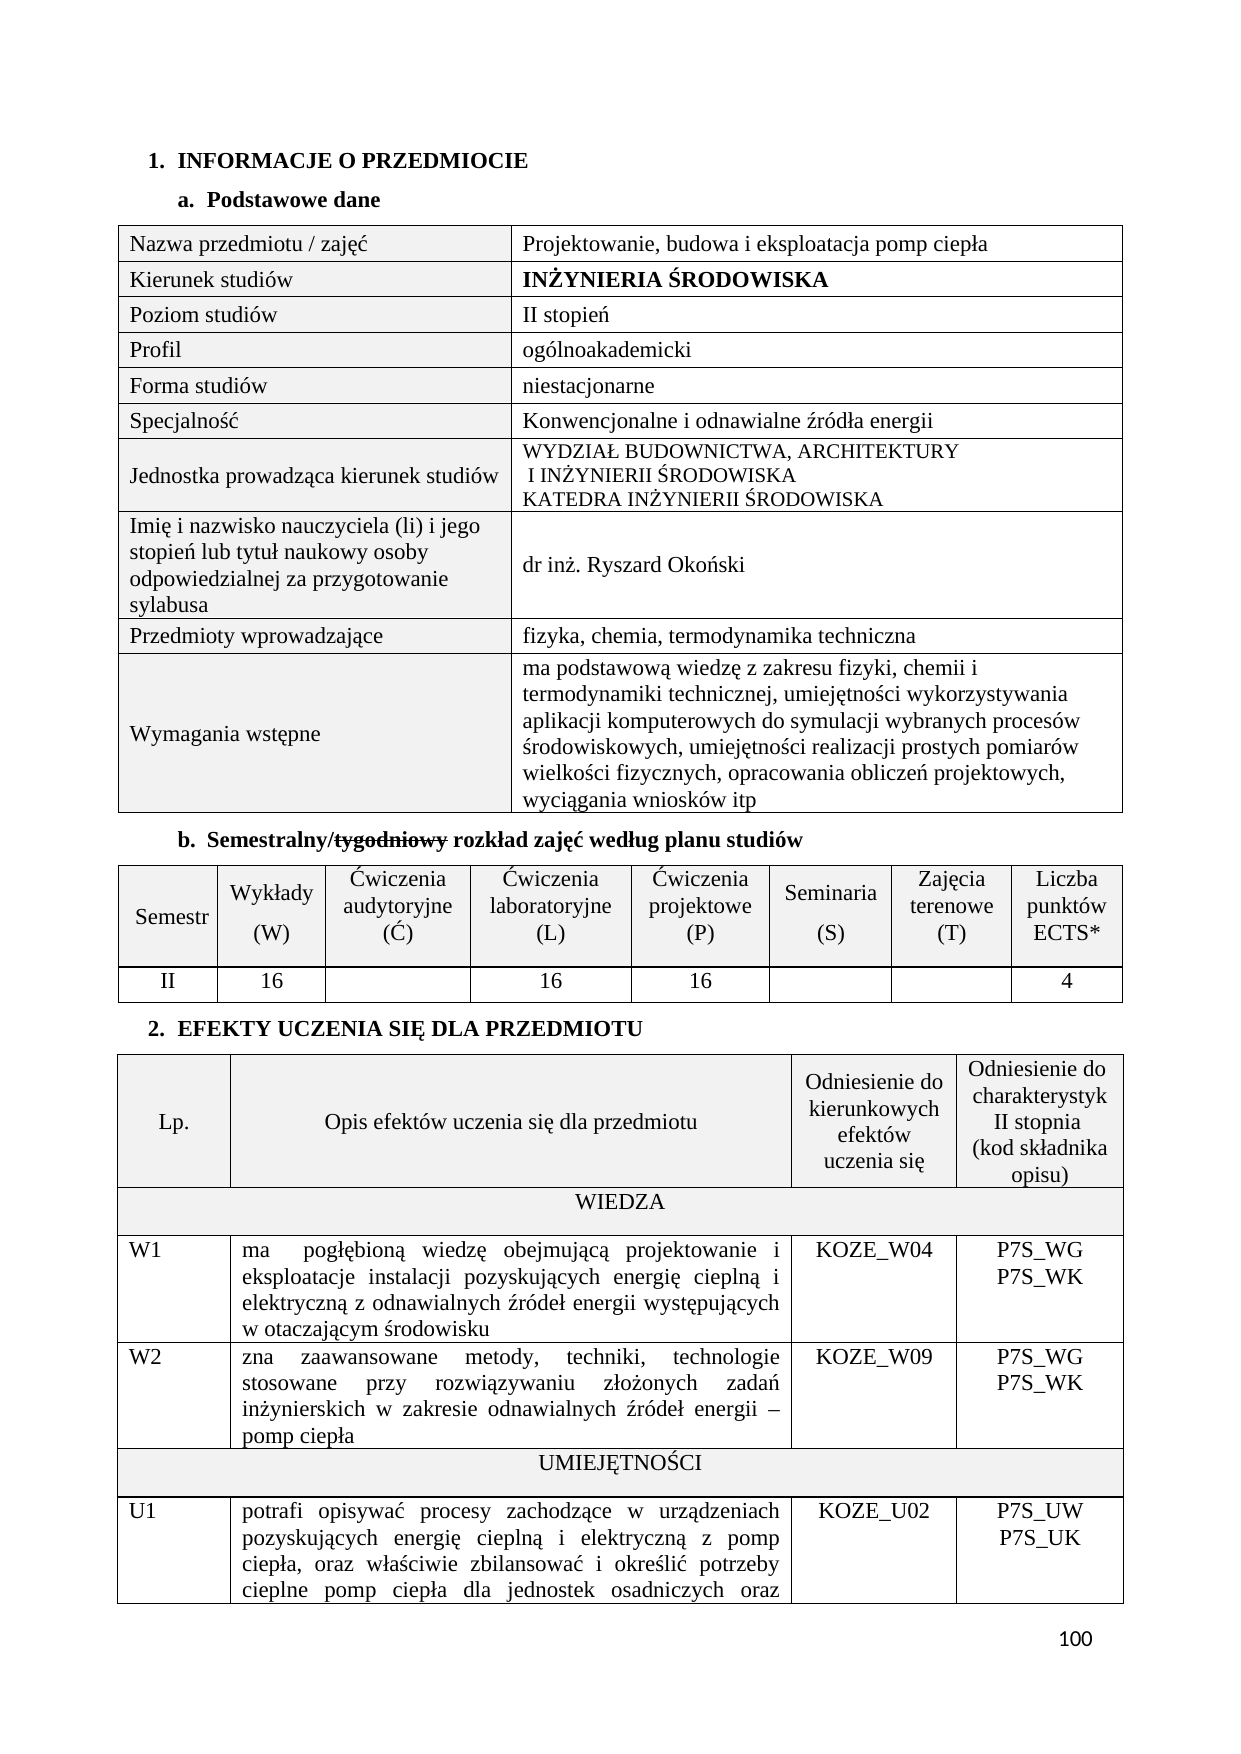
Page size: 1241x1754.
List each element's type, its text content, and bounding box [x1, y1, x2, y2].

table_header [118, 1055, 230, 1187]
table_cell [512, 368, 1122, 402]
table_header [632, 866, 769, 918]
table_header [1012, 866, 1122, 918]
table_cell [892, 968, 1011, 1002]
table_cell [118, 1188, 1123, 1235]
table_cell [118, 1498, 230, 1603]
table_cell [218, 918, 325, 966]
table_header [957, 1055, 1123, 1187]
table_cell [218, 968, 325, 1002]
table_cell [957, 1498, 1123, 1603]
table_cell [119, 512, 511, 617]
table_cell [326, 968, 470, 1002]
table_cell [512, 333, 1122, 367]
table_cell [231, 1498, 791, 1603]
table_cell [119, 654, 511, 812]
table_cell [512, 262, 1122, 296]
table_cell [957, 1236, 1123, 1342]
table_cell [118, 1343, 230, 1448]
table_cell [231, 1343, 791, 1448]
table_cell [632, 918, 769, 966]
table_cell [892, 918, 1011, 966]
list Podstawowe dane [177, 186, 1093, 213]
list INFORMACJE O PRZEDMIOCIE [148, 148, 1093, 174]
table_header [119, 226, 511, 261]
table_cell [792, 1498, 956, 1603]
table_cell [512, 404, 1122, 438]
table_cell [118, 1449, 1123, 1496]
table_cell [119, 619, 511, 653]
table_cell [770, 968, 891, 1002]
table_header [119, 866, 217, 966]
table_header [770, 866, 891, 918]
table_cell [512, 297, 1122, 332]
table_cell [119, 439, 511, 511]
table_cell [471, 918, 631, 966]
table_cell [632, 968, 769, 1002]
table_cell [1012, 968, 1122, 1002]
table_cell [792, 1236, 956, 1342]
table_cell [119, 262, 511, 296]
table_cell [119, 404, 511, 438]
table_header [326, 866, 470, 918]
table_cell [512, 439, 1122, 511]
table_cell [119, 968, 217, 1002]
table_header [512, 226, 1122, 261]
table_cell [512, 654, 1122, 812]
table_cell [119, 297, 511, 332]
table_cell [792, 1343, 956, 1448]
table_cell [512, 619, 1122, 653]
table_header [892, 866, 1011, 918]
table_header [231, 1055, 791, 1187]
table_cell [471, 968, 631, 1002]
list EFEKTY UCZENIA SIĘ DLA PRZEDMIOTU [148, 1015, 1093, 1042]
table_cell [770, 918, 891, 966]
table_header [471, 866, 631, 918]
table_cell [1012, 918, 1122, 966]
list Semestralny/tygodniowy rozkład zajęć według planu studiów [177, 826, 1093, 852]
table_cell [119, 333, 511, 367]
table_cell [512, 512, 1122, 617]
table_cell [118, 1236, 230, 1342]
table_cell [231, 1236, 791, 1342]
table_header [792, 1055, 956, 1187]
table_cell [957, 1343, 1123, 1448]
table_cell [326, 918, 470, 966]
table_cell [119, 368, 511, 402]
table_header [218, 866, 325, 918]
